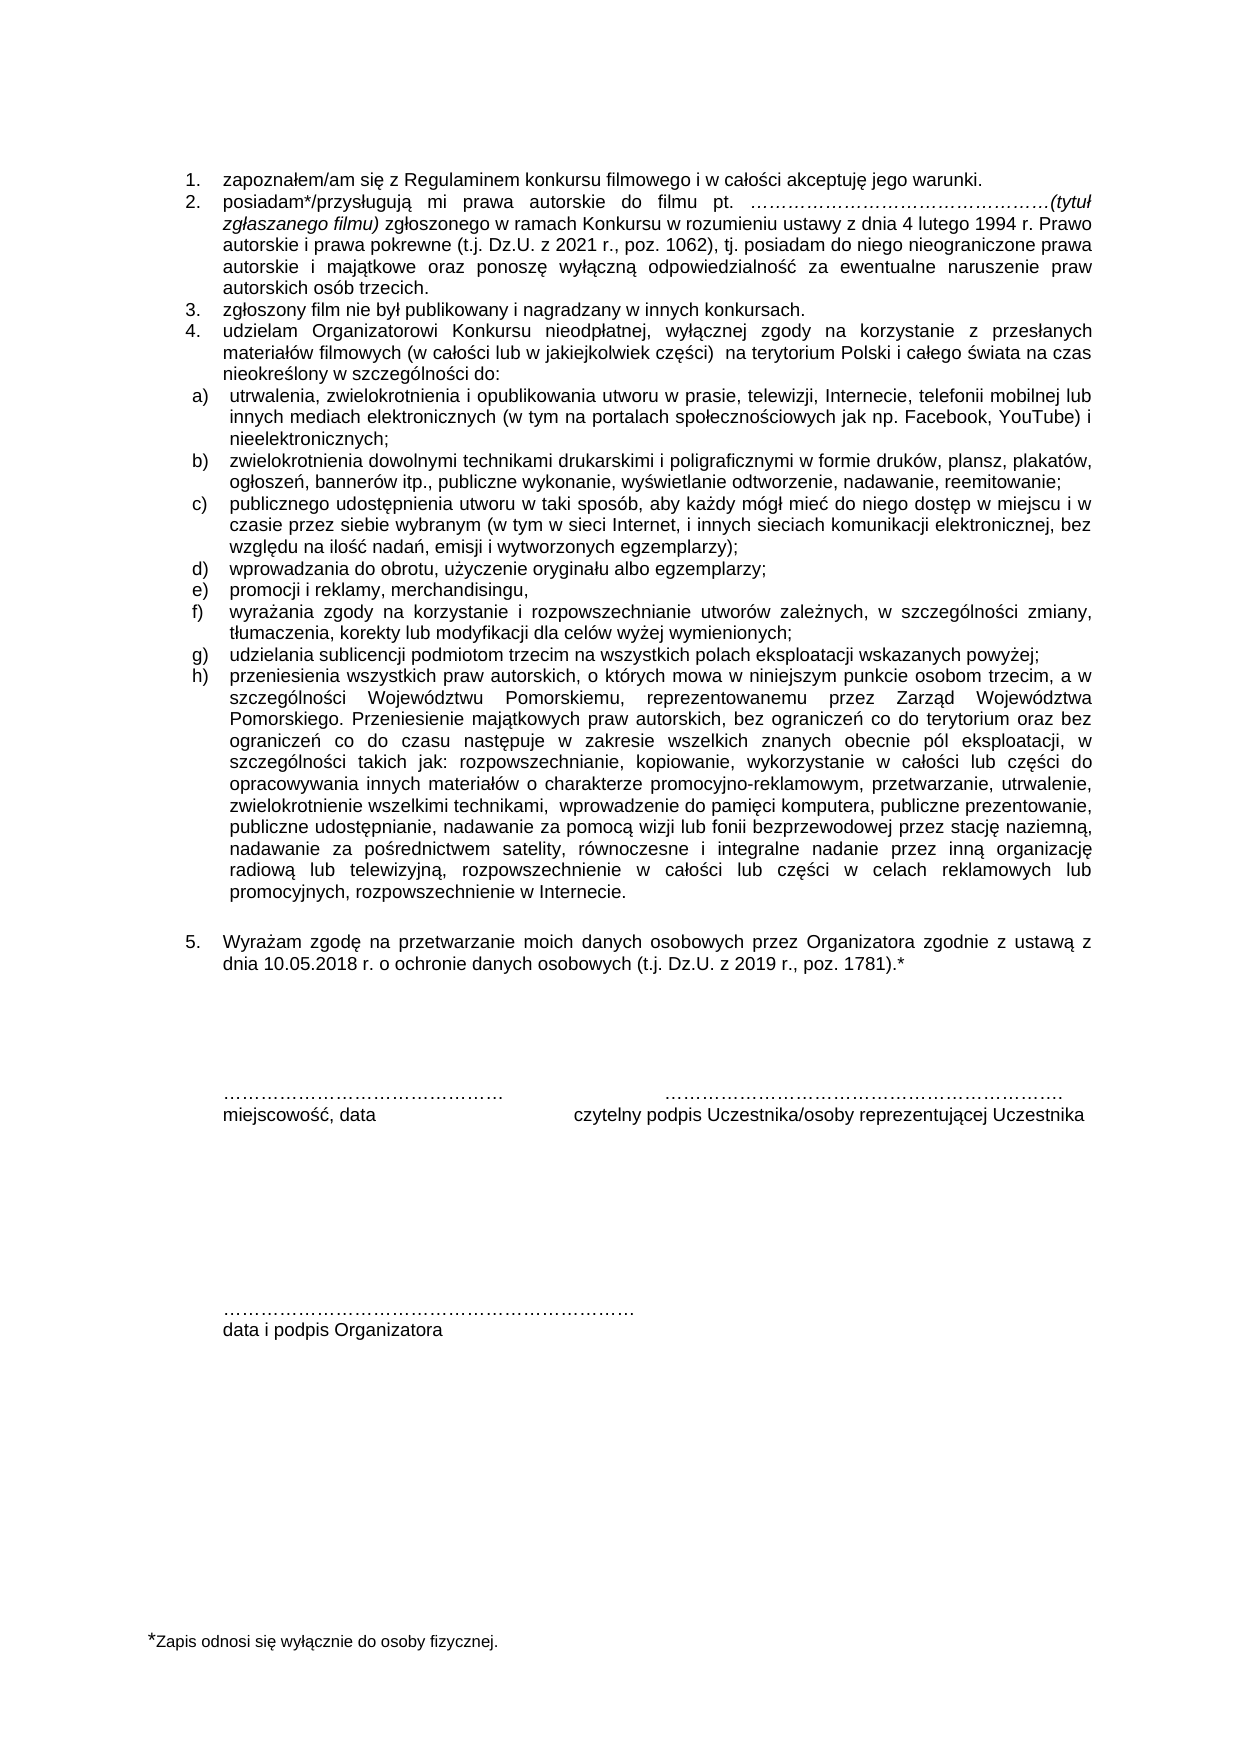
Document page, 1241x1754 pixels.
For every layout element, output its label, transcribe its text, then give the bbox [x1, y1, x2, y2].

list zgłoszony film nie był publikowany i nagradzany w innych konkursach. [185, 298, 1093, 320]
text miejscowość, data czytelny podpis Uczestnika/osoby reprezentującej Uczestnika [149, 1103, 1093, 1125]
text ………………………………………………………… [149, 1298, 1093, 1319]
list publicznego udostępnienia utworu w taki sposób, aby każdy mógł mieć do niego dostęp w miejscu i w czasie przez siebie wybranym (w tym w sieci Internet, i innych sieciach komunikacji elektronicznej, bez względu na ilość nadań, emisji i wytworzonych egzemplarzy); [192, 493, 1093, 557]
text data i podpis Organizatora [149, 1319, 1093, 1341]
list udzielam Organizatorowi Konkursu nieodpłatnej, wyłącznej zgody na korzystanie z przesłanych materiałów filmowych (w całości lub w jakiejkolwiek części) na terytorium Polski i całego świata na czas nieokreślony w szczególności do: [185, 320, 1093, 385]
list przeniesienia wszystkich praw autorskich, o których mowa w niniejszym punkcie osobom trzecim, a w szczególności Województwu Pomorskiemu, reprezentowanemu przez Zarząd Województwa Pomorskiego. Przeniesienie majątkowych praw autorskich, bez ograniczeń co do terytorium oraz bez ograniczeń co do czasu następuje w zakresie wszelkich znanych obecnie pól eksploatacji, w szczególności takich jak: rozpowszechnianie, kopiowanie, wykorzystanie w całości lub części do opracowywania innych materiałów o charakterze promocyjno-reklamowym, przetwarzanie, utrwalenie, zwielokrotnienie wszelkimi technikami, wprowadzenie do pamięci komputera, publiczne prezentowanie, publiczne udostępnianie, nadawanie za pomocą wizji lub fonii bezprzewodowej przez stację naziemną, nadawanie za pośrednictwem satelity, równoczesne i integralne nadanie przez inną organizację radiową lub telewizyjną, rozpowszechnienie w całości lub części w celach reklamowych lub promocyjnych, rozpowszechnienie w Internecie. [192, 665, 1093, 902]
list zwielokrotnienia dowolnymi technikami drukarskimi i poligraficznymi w formie druków, plansz, plakatów, ogłoszeń, bannerów itp., publiczne wykonanie, wyświetlanie odtworzenie, nadawanie, reemitowanie; [192, 449, 1093, 493]
list zapoznałem/am się z Regulaminem konkursu filmowego i w całości akceptuję jego warunki. [185, 169, 1093, 191]
list posiadam*/przysługują mi prawa autorskie do filmu pt. …………………………………………(tytuł zgłaszanego filmu) zgłoszonego w ramach Konkursu w rozumieniu ustawy z dnia 4 lutego 1994 r. Prawo autorskie i prawa pokrewne (t.j. Dz.U. z 2021 r., poz. 1062), tj. posiadam do niego nieograniczone prawa autorskie i majątkowe oraz ponoszę wyłączną odpowiedzialność za ewentualne naruszenie praw autorskich osób trzecich. [185, 191, 1093, 298]
list utrwalenia, zwielokrotnienia i opublikowania utworu w prasie, telewizji, Internecie, telefonii mobilnej lub innych mediach elektronicznych (w tym na portalach społecznościowych jak np. Facebook, YouTube) i nieelektronicznych; [192, 385, 1093, 449]
list wprowadzania do obrotu, użyczenie oryginału albo egzemplarzy; [192, 557, 1093, 579]
list wyrażania zgody na korzystanie i rozpowszechnianie utworów zależnych, w szczególności zmiany, tłumaczenia, korekty lub modyfikacji dla celów wyżej wymienionych; [192, 600, 1093, 643]
list Wyrażam zgodę na przetwarzanie moich danych osobowych przez Organizatora zgodnie z ustawą z dnia 10.05.2018 r. o ochronie danych osobowych (t.j. Dz.U. z 2019 r., poz. 1781).* [185, 931, 1093, 974]
text ……………………………………… ………………………………………………………. [149, 1082, 1093, 1103]
list promocji i reklamy, merchandisingu, [192, 579, 1093, 600]
list udzielania sublicencji podmiotom trzecim na wszystkich polach eksploatacji wskazanych powyżej; [192, 643, 1093, 665]
